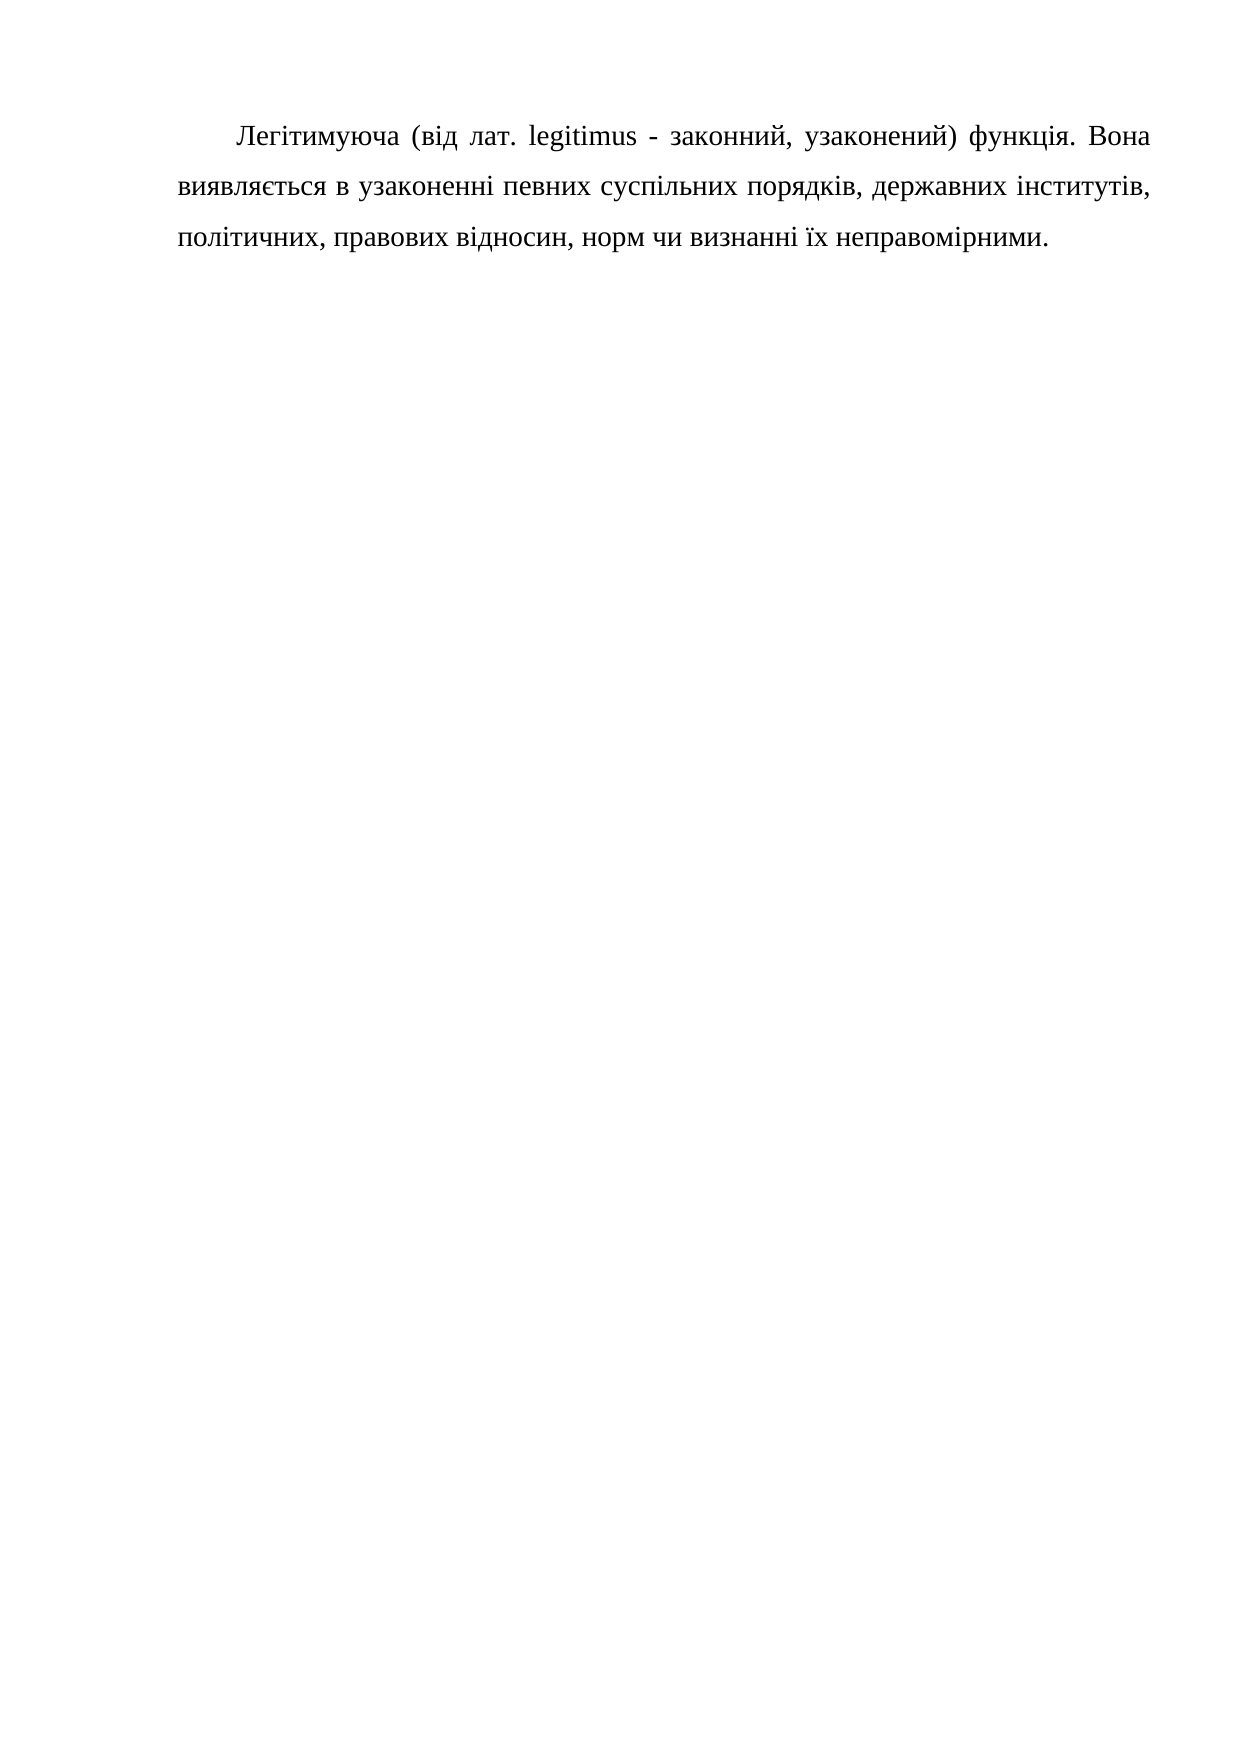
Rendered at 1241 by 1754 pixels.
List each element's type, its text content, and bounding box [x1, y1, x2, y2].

text Легітимуюча (від лат. legitimus - законний, узаконений) функція. Вона виявляється в узаконенні певних суспільних порядків, державних інститутів, політичних, правових відносин, норм чи визнанні їх неправомірними. [177, 118, 1152, 252]
